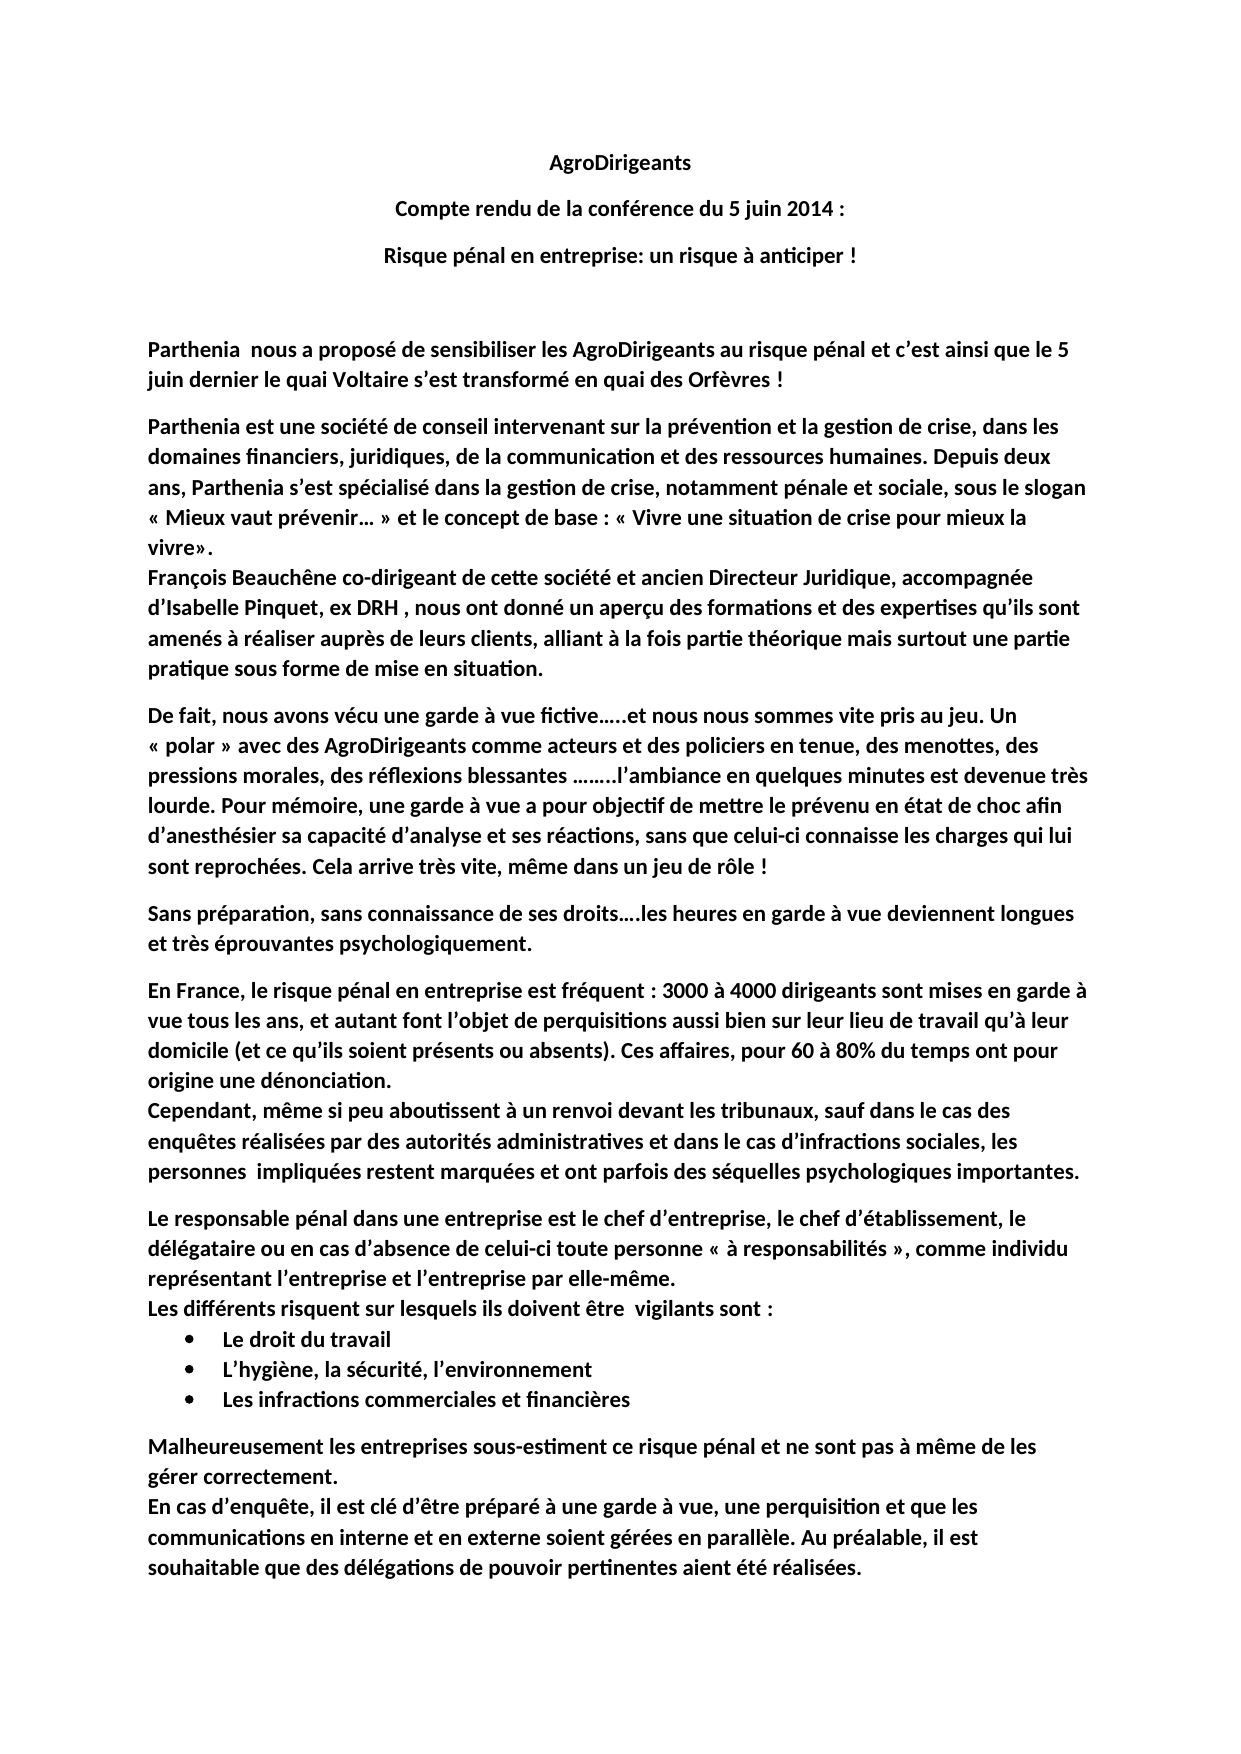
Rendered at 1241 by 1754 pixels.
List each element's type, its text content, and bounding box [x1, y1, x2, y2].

text Risque pénal en entreprise: un risque à anticiper ! [148, 241, 1093, 269]
text Parthenia nous a proposé de sensibiliser les AgroDirigeants au risque pénal et c’est ainsi que le 5 juin dernier le quai Voltaire s’est transformé en quai des Orfèvres ! [148, 335, 1093, 393]
text Compte rendu de la conférence du 5 juin 2014 : [148, 194, 1093, 222]
text Malheureusement les entreprises sous-estiment ce risque pénal et ne sont pas à même de les gérer correctement. En cas d’enquête, il est clé d’être préparé à une garde à vue, une perquisition et que les communications en interne et en externe soient gérées en parallèle. Au préalable, il est souhaitable que des délégations de pouvoir pertinentes aient été réalisées. [148, 1432, 1093, 1581]
text En France, le risque pénal en entreprise est fréquent : 3000 à 4000 dirigeants sont mises en garde à vue tous les ans, et autant font l’objet de perquisitions aussi bien sur leur lieu de travail qu’à leur domicile (et ce qu’ils soient présents ou absents). Ces affaires, pour 60 à 80% du temps ont pour origine une dénonciation. Cependant, même si peu aboutissent à un renvoi devant les tribunaux, sauf dans le cas des enquêtes réalisées par des autorités administratives et dans le cas d’infractions sociales, les personnes impliquées restent marquées et ont parfois des séquelles psychologiques importantes. [148, 976, 1093, 1185]
text Les différents risquent sur lesquels ils doivent être vigilants sont : [148, 1294, 1093, 1322]
list Les infractions commerciales et financières [185, 1385, 1093, 1413]
text AgroDirigeants [148, 148, 1093, 176]
text Le responsable pénal dans une entreprise est le chef d’entreprise, le chef d’établissement, le délégataire ou en cas d’absence de celui-ci toute personne « à responsabilités », comme individu représentant l’entreprise et l’entreprise par elle-même. [148, 1204, 1093, 1292]
text De fait, nous avons vécu une garde à vue fictive…..et nous nous sommes vite pris au jeu. Un « polar » avec des AgroDirigeants comme acteurs et des policiers en tenue, des menottes, des pressions morales, des réflexions blessantes ……..l’ambiance en quelques minutes est devenue très lourde. Pour mémoire, une garde à vue a pour objectif de mettre le prévenu en état de choc afin d’anesthésier sa capacité d’analyse et ses réactions, sans que celui-ci connaisse les charges qui lui sont reprochées. Cela arrive très vite, même dans un jeu de rôle ! [148, 701, 1093, 880]
list L’hygiène, la sécurité, l’environnement [185, 1355, 1093, 1383]
list Le droit du travail [185, 1325, 1093, 1353]
text Sans préparation, sans connaissance de ses droits….les heures en garde à vue deviennent longues et très éprouvantes psychologiquement. [148, 899, 1093, 957]
text Parthenia est une société de conseil intervenant sur la prévention et la gestion de crise, dans les domaines financiers, juridiques, de la communication et des ressources humaines. Depuis deux ans, Parthenia s’est spécialisé dans la gestion de crise, notamment pénale et sociale, sous le slogan « Mieux vaut prévenir… » et le concept de base : « Vivre une situation de crise pour mieux la vivre». François Beauchêne co-dirigeant de cette société et ancien Directeur Juridique, accompagnée d’Isabelle Pinquet, ex DRH , nous ont donné un aperçu des formations et des expertises qu’ils sont amenés à réaliser auprès de leurs clients, alliant à la fois partie théorique mais surtout une partie pratique sous forme de mise en situation. [148, 412, 1093, 682]
